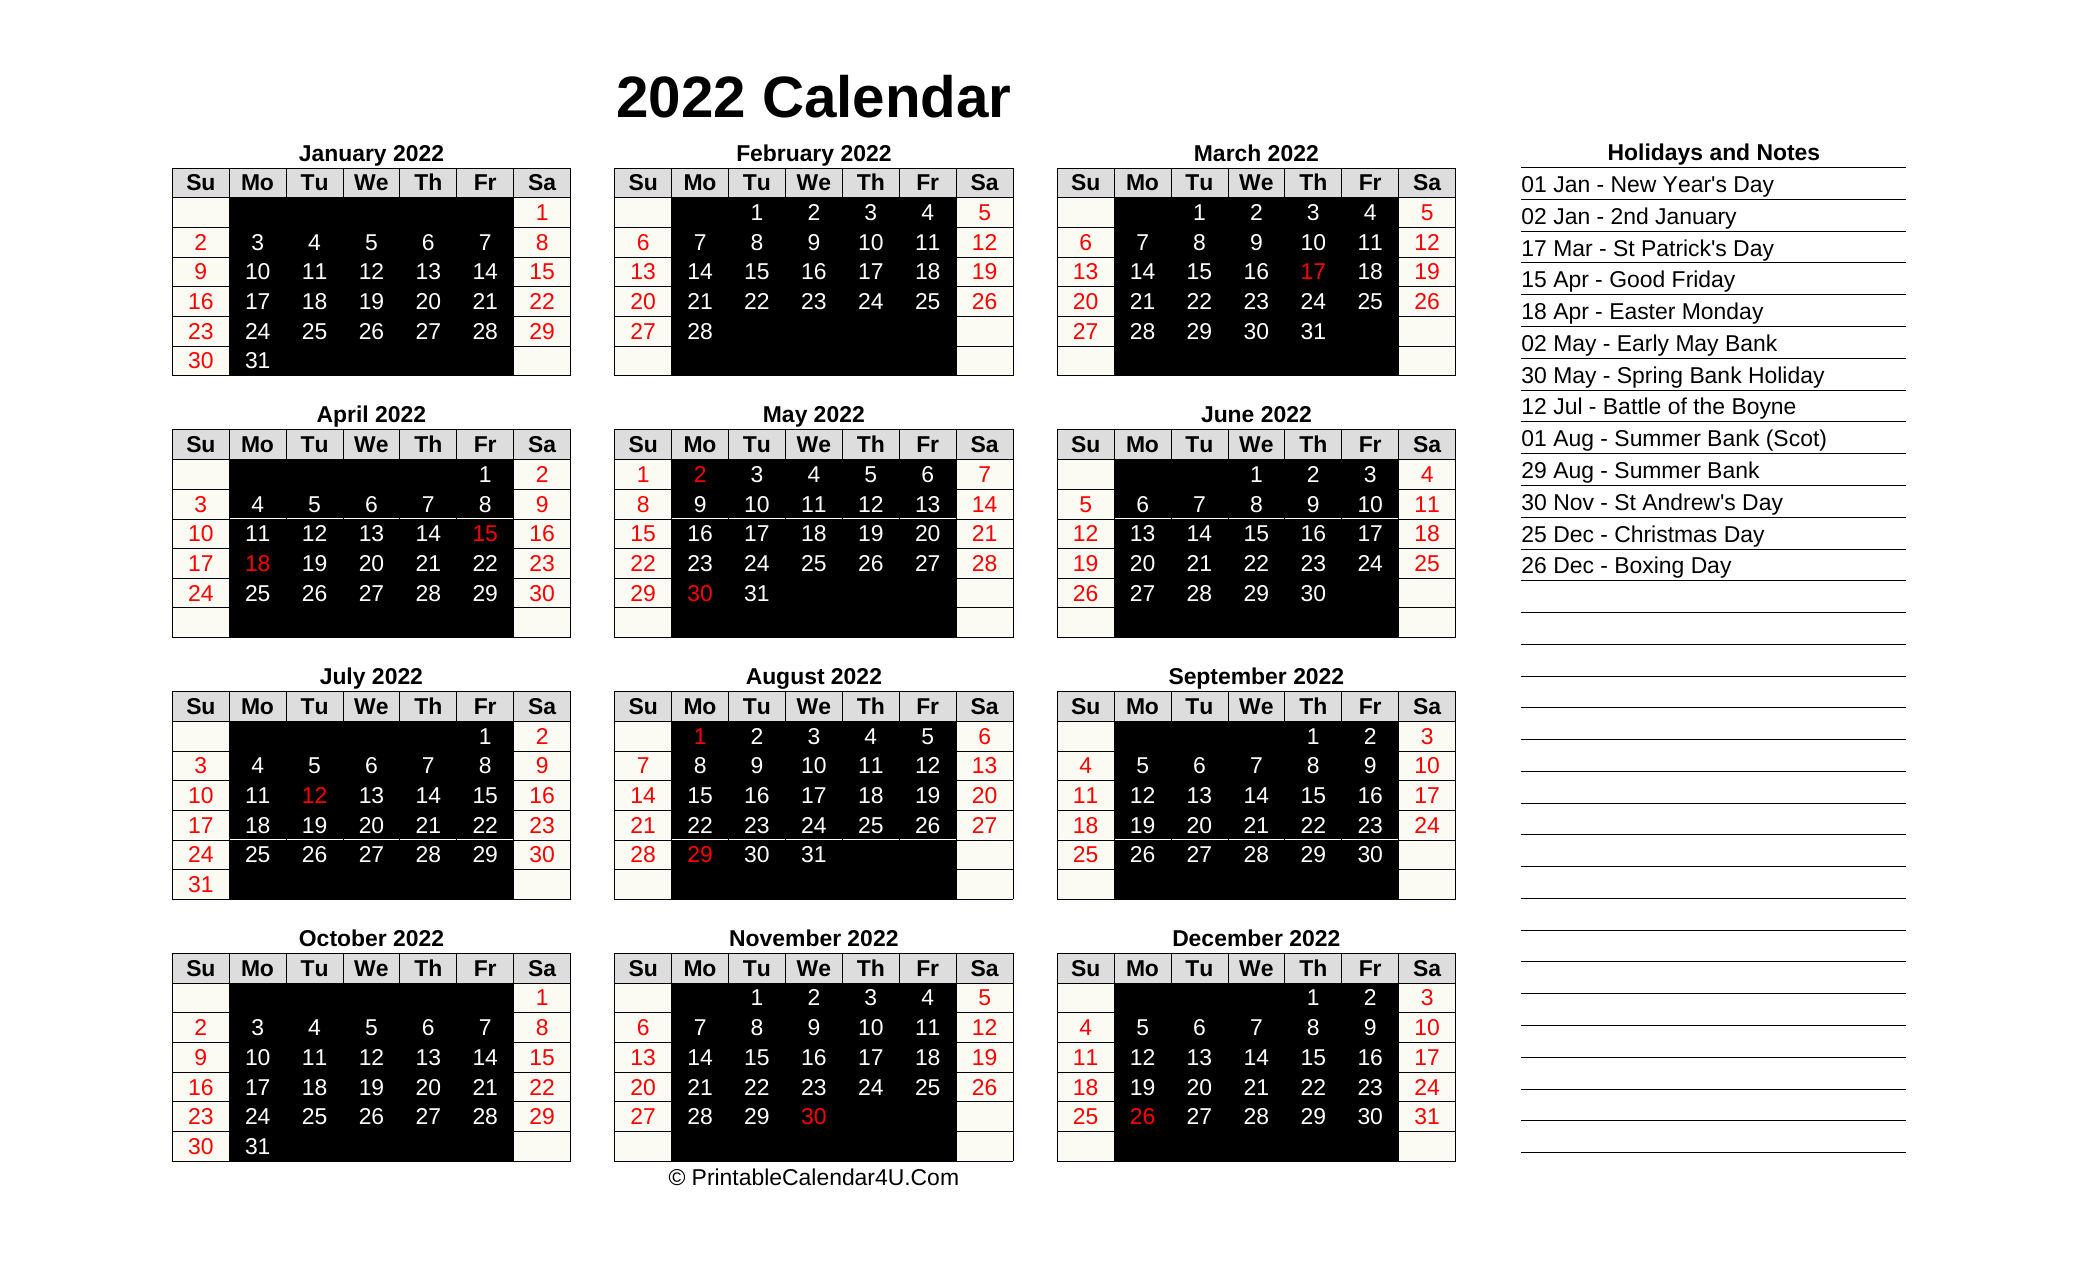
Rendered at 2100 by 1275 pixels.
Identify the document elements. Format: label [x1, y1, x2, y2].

table_header [139, 54, 1489, 1191]
table_header [1489, 54, 1939, 1191]
